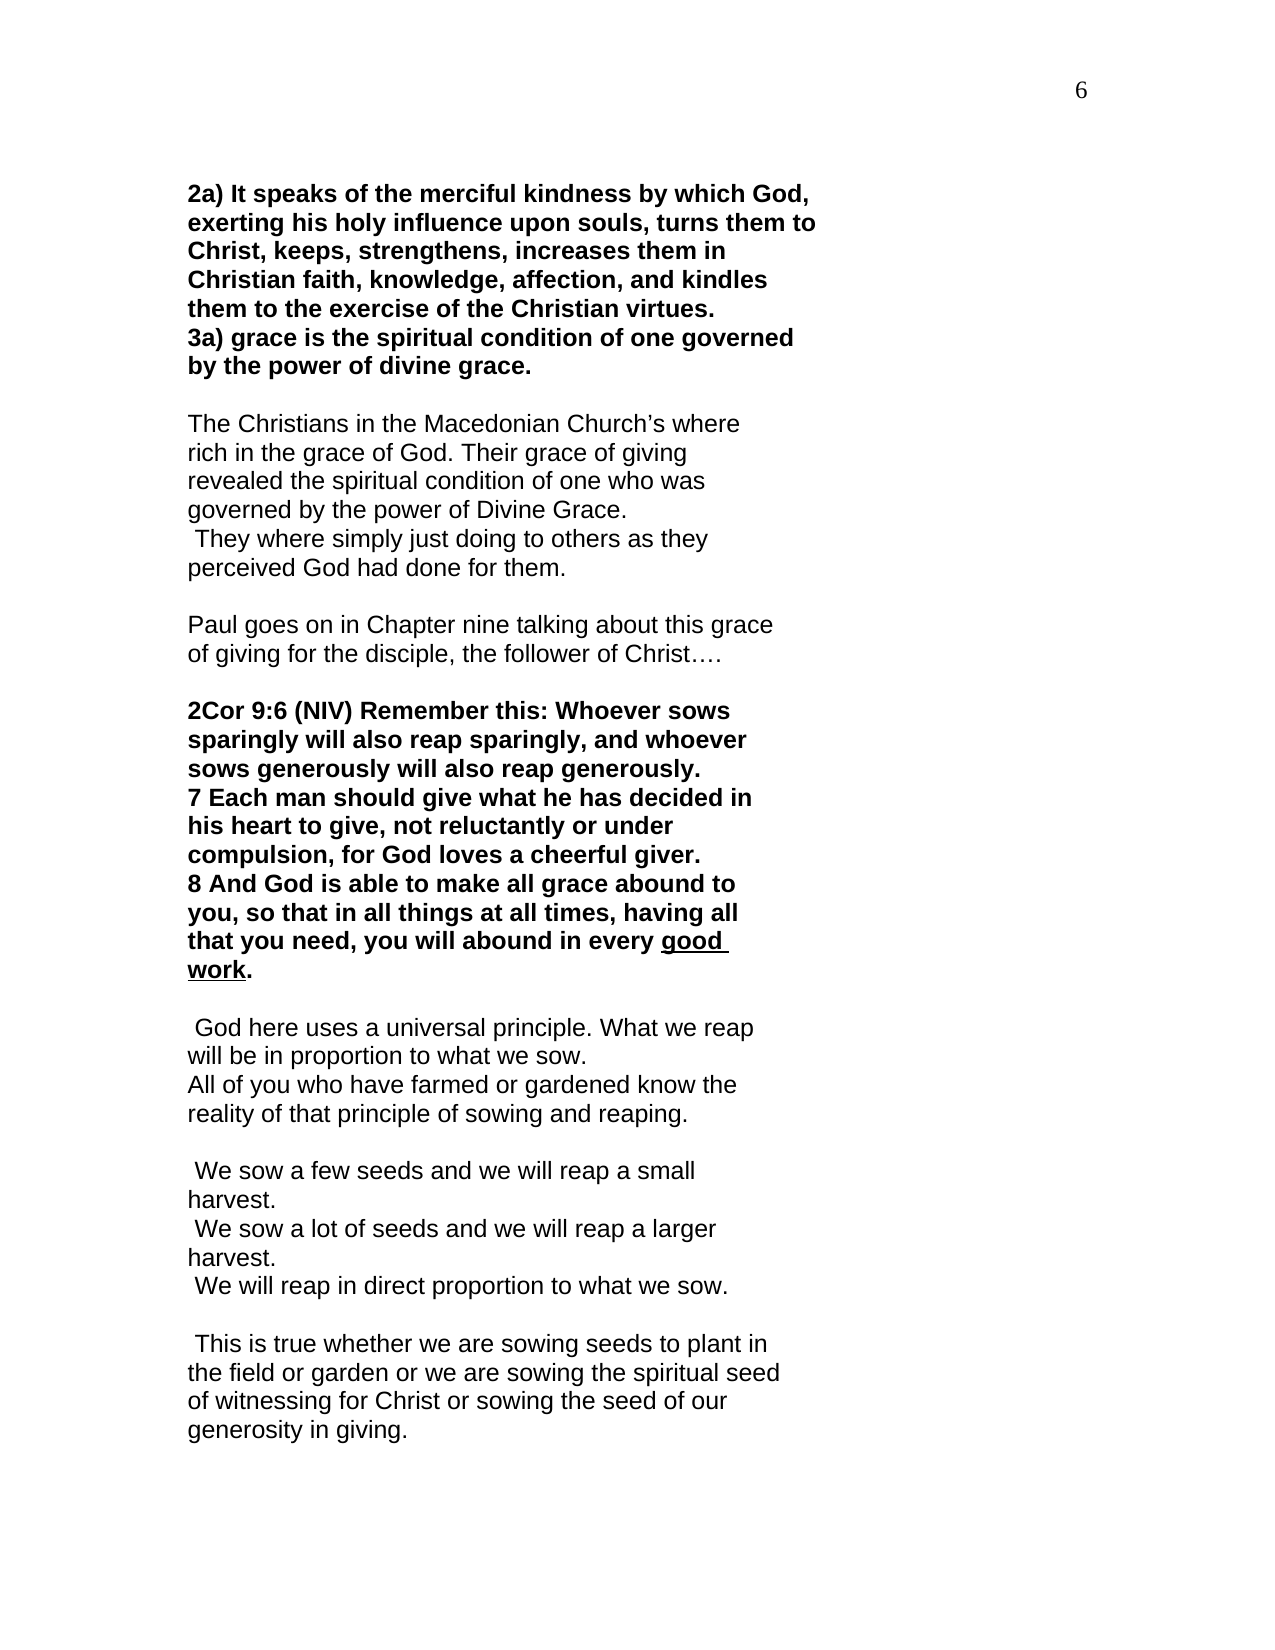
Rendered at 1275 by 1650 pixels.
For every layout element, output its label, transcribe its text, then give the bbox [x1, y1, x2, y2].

text Paul goes on in Chapter nine talking about this grace of giving for the disciple, the follower of Christ…. [187, 610, 787, 667]
text All of you who have farmed or gardened know the reality of that principle of sowing and reaping. [187, 1070, 787, 1127]
text We sow a lot of seeds and we will reap a larger harvest. [187, 1214, 787, 1271]
text The Christians in the ’s where rich in the grace of God. Their grace of giving revealed the spiritual condition of one who was governed by the power of Divine Grace. [187, 409, 787, 524]
text 7 Each man should give what he has decided in his heart to give, not reluctantly or under compulsion, for God loves a cheerful giver. [187, 782, 787, 869]
text 2Cor 9:6 (NIV) Remember this: Whoever sows sparingly will also reap sparingly, and whoever sows generously will also reap generously. [187, 696, 787, 782]
text We sow a few seeds and we will reap a small harvest. [187, 1156, 787, 1214]
text This is true whether we are sowing seeds to plant in the field or garden or we are sowing the spiritual seed of witnessing for Christ or sowing the seed of our generosity in giving. [187, 1329, 787, 1444]
text They where simply just doing to others as they perceived God had done for them. [187, 524, 787, 581]
text We will reap in direct proportion to what we sow. [187, 1271, 787, 1300]
text 8 And God is able to make all grace abound to you, so that in all things at all times, having all that you need, you will abound in every good work. [187, 869, 787, 984]
text 2a) It speaks of the merciful kindness by which God, exerting his holy influence upon souls, turns them to Christ, keeps, strengthens, increases them in Christian faith, knowledge, affection, and kindles them to the exercise of the Christian virtues. [187, 179, 825, 322]
text 3a) grace is the spiritual condition of one governed by the power of divine grace. [187, 322, 825, 380]
text God here uses a universal principle. What we reap will be in proportion to what we sow. [187, 1012, 787, 1070]
